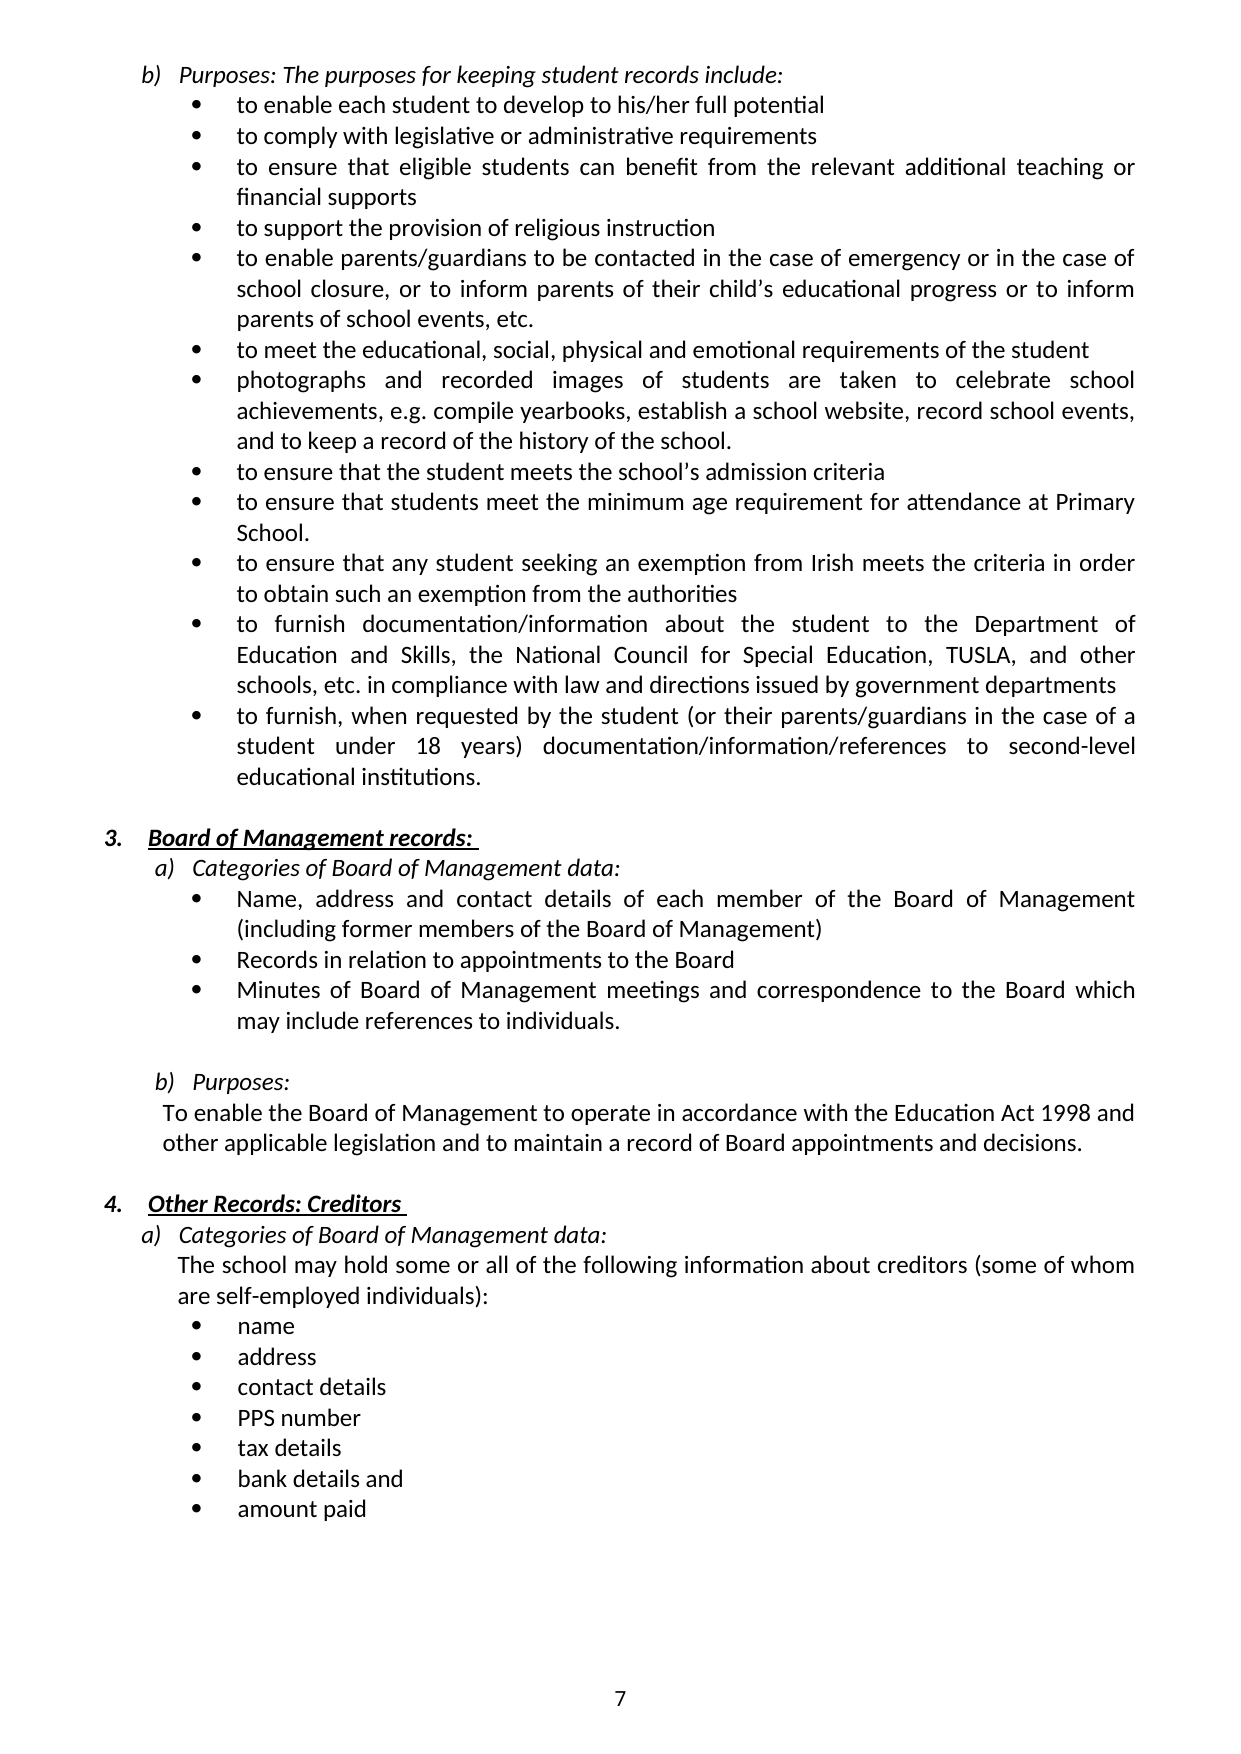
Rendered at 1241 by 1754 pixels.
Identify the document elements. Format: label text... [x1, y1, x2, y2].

list photographs and recorded images of students are taken to celebrate school achievements, e.g. compile yearbooks, establish a school website, record school events, and to keep a record of the history of the school. [192, 364, 1137, 456]
text To enable the Board of Management to operate in accordance with the Education Act 1998 and other applicable legislation and to maintain a record of Board appointments and decisions. [162, 1097, 1137, 1158]
subtitle Other Records: Creditors [103, 1188, 1137, 1219]
list address [192, 1341, 1137, 1371]
subtitle Board of Management records: [103, 822, 1137, 853]
list amount paid [192, 1493, 1137, 1524]
list to ensure that any student seeking an exemption from Irish meets the criteria in order to obtain such an exemption from the authorities [192, 547, 1137, 608]
text The school may hold some or all of the following information about creditors (some of whom are self-employed individuals): [177, 1249, 1137, 1310]
list to furnish, when requested by the student (or their parents/guardians in the case of a student under 18 years) documentation/information/references to second-level educational institutions. [192, 700, 1137, 792]
list to ensure that students meet the minimum age requirement for attendance at Primary School. [192, 486, 1137, 547]
list to support the provision of religious instruction [192, 212, 1137, 242]
subtitle Categories of Board of Management data: [154, 853, 1137, 883]
list contact details [192, 1371, 1137, 1402]
list bank details and [192, 1463, 1137, 1493]
list Name, address and contact details of each member of the Board of Management (including former members of the Board of Management) [192, 883, 1137, 944]
list PPS number [192, 1402, 1137, 1432]
subtitle Categories of Board of Management data: [141, 1219, 1137, 1249]
list to furnish documentation/information about the student to the Department of Education and Skills, the National Council for Special Education, TUSLA, and other schools, etc. in compliance with law and directions issued by government departments [192, 608, 1137, 700]
list tax details [192, 1432, 1137, 1463]
subtitle Purposes: The purposes for keeping student records include: [141, 59, 1137, 89]
list to ensure that eligible students can benefit from the relevant additional teaching or financial supports [192, 151, 1137, 212]
list to meet the educational, social, physical and emotional requirements of the student [192, 334, 1137, 364]
list name [192, 1310, 1137, 1341]
list to ensure that the student meets the school’s admission criteria [192, 456, 1137, 486]
list Minutes of Board of Management meetings and correspondence to the Board which may include references to individuals. [192, 975, 1137, 1036]
list Records in relation to appointments to the Board [192, 944, 1137, 975]
list to enable parents/guardians to be contacted in the case of emergency or in the case of school closure, or to inform parents of their child’s educational progress or to inform parents of school events, etc. [192, 242, 1137, 334]
subtitle Purposes: [154, 1066, 1137, 1097]
list to enable each student to develop to his/her full potential [192, 89, 1137, 120]
list to comply with legislative or administrative requirements [192, 120, 1137, 151]
